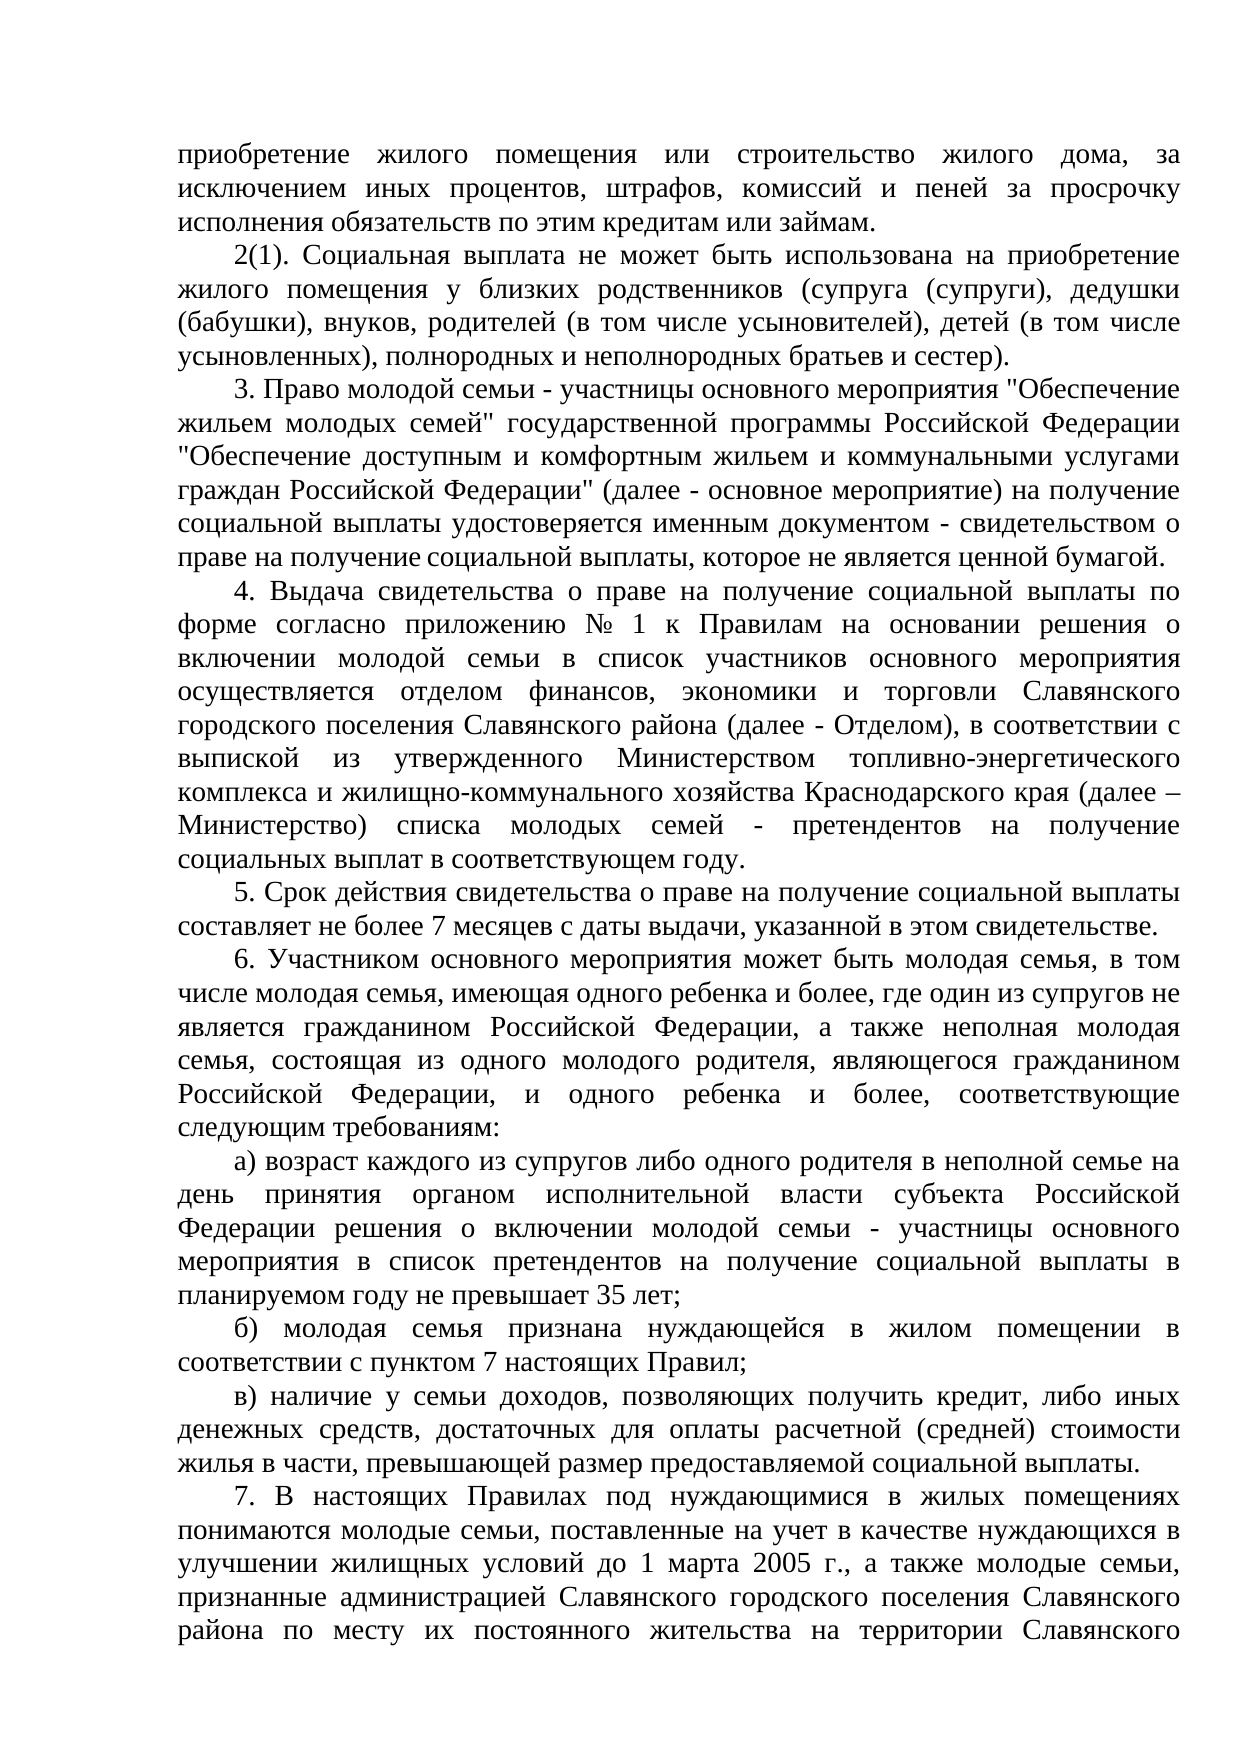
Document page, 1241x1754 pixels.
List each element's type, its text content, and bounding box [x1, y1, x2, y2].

text 5. Срок действия свидетельства о праве на получение социальной выплаты составляет не более 7 месяцев с даты выдачи, указанной в этом свидетельстве. [177, 874, 1181, 942]
text а) возраст каждого из супругов либо одного родителя в неполной семье на день принятия органом исполнительной власти субъекта Российской Федерации решения о включении молодой семьи - участницы основного мероприятия в список претендентов на получение социальной выплаты в планируемом году не превышает 35 лет; [177, 1143, 1181, 1311]
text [177, 137, 1181, 237]
text в) наличие у семьи доходов, позволяющих получить кредит, либо иных денежных средств, достаточных для оплаты расчетной (средней) стоимости жилья в части, превышающей размер предоставляемой социальной выплаты. [177, 1378, 1181, 1478]
text 2(1). Социальная выплата не может быть использована на приобретение жилого помещения у близких родственников (супруга (супруги), дедушки (бабушки), внуков, родителей (в том числе усыновителей), детей (в том числе усыновленных), полнородных и неполнородных братьев и сестер). [177, 237, 1181, 371]
text б) молодая семья признана нуждающейся в жилом помещении в соответствии с пунктом 7 настоящих Правил; [177, 1311, 1181, 1378]
text 3. Право молодой семьи - участницы основного мероприятия "Обеспечение жильем молодых семей" государственной программы Российской Федерации "Обеспечение доступным и комфортным жильем и коммунальными услугами граждан Российской Федерации" (далее - основное мероприятие) на получение социальной выплаты удостоверяется именным документом - свидетельством о праве на получение социальной выплаты, которое не является ценной бумагой. [177, 371, 1181, 573]
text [177, 1478, 1181, 1646]
text 6. Участником основного мероприятия может быть молодая семья, в том числе молодая семья, имеющая одного ребенка и более, где один из супругов не является гражданином Российской Федерации, а также неполная молодая семья, состоящая из одного молодого родителя, являющегося гражданином Российской Федерации, и одного ребенка и более, соответствующие следующим требованиям: [177, 942, 1181, 1143]
text 4. Выдача свидетельства о праве на получение социальной выплаты по форме согласно приложению № 1 к Правилам на основании решения о включении молодой семьи в список участников основного мероприятия осуществляется отделом финансов, экономики и торговли Славянского городского поселения Славянского района (далее - Отделом), в соответствии с выпиской из утвержденного Министерством топливно-энергетического комплекса и жилищно-коммунального хозяйства Краснодарского края (далее – Министерство) списка молодых семей - претендентов на получение социальных выплат в соответствующем году. [177, 573, 1181, 874]
